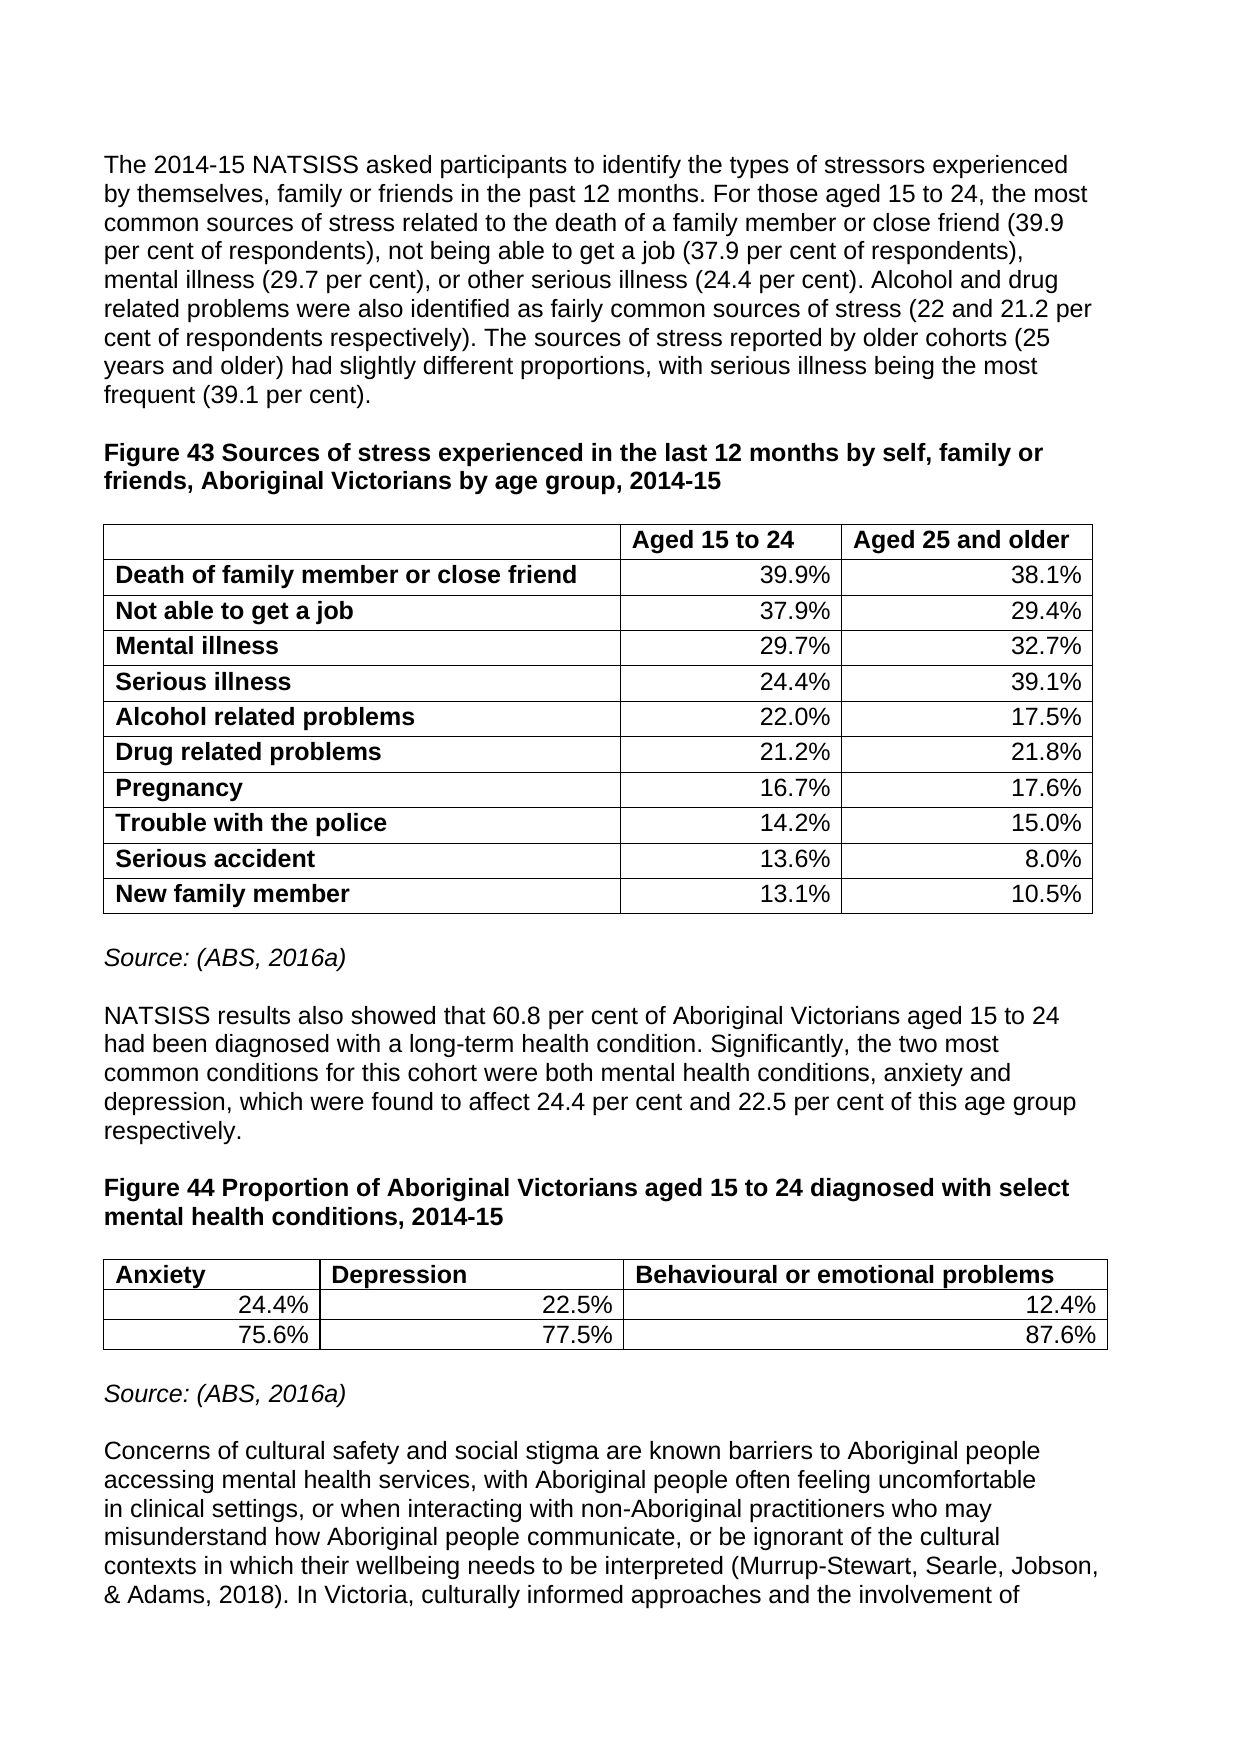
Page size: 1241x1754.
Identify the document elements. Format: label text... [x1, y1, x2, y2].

text Concerns of cultural safety and social stigma are known barriers to Aboriginal people accessing mental health services, with Aboriginal people often feeling uncomfortable [103, 1436, 1101, 1493]
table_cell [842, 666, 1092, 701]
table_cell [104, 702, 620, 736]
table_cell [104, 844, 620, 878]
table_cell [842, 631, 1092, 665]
text Figure 43 Sources of stress experienced in the last 12 months by self, family or friends, Aboriginal Victorians by age group, 2014-15 [103, 437, 1101, 495]
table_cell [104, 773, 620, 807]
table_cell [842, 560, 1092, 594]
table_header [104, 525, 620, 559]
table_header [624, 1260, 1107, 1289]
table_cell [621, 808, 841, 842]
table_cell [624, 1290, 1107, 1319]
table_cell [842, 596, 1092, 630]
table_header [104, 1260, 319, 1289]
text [103, 1522, 1101, 1608]
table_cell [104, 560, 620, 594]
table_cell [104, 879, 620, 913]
text Source: (ABS, 2016a) [103, 1378, 1101, 1407]
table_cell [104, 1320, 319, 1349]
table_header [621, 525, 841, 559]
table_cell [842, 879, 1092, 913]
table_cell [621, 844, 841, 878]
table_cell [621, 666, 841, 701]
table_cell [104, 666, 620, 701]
text The 2014-15 NATSISS asked participants to identify the types of stressors experienced by themselves, family or friends in the past 12 months. For those aged 15 to 24, the most common sources of stress related to the death of a family member or close friend (39.9 per cent of respondents), not being able to get a job (37.9 per cent of respondents), mental illness (29.7 per cent), or other serious illness (24.4 per cent). Alcohol and drug related problems were also identified as fairly common sources of stress (22 and 21.2 per cent of respondents respectively). The sources of stress reported by older cohorts (25 years and older) had slightly different proportions, with serious illness being the most frequent (39.1 per cent). [103, 150, 1101, 409]
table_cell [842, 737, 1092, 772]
text Figure 44 Proportion of Aboriginal Victorians aged 15 to 24 diagnosed with select mental health conditions, 2014-15 [103, 1173, 1101, 1231]
text NATSISS results also showed that 60.8 per cent of Aboriginal Victorians aged 15 to 24 had been diagnosed with a long-term health condition. Significantly, the two most common conditions for this cohort were both mental health conditions, anxiety and depression, which were found to affect 24.4 per cent and 22.5 per cent of this age group respectively. [103, 1001, 1101, 1144]
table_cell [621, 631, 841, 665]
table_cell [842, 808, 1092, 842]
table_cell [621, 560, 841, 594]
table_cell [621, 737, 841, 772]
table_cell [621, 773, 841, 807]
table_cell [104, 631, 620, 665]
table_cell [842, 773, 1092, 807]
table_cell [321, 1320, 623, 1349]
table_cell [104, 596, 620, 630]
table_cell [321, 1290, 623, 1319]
text Source: (ABS, 2016a) [103, 943, 1101, 972]
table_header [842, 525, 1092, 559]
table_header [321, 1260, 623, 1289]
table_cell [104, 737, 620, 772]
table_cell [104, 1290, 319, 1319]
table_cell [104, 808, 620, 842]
text in clinical settings, or when interacting with non-Aboriginal practitioners who may [103, 1493, 1101, 1522]
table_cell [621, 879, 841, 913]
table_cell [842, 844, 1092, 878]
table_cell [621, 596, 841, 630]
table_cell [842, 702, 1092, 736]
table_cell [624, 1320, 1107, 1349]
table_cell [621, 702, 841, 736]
